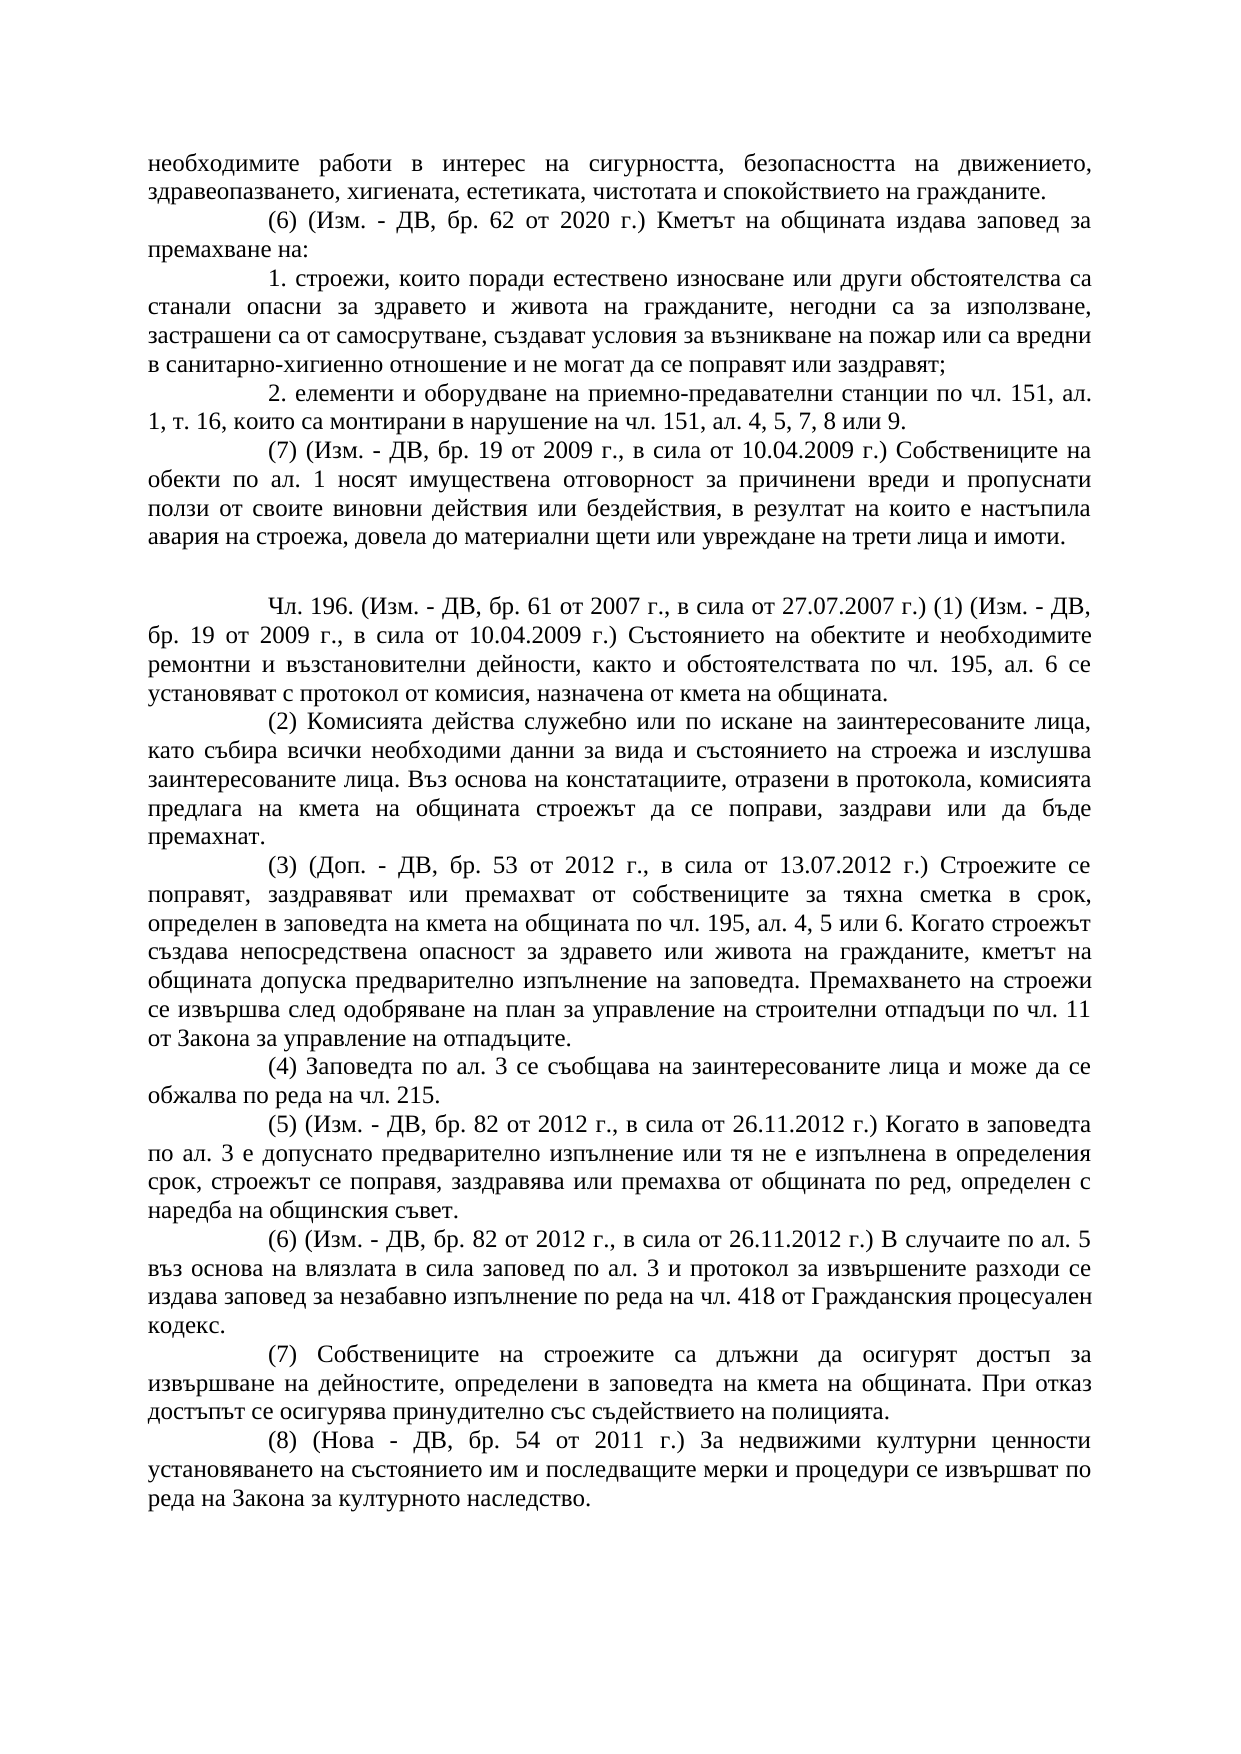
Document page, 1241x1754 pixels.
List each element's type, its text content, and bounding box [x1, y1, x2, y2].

text 1. строежи, които поради естествено износване или други обстоятелства са станали опасни за здравето и живота на гражданите, негодни са за използване, застрашени са от самосрутване, създават условия за възникване на пожар или са вредни в санитарно-хигиенно отношение и не могат да се поправят или заздравят; [148, 263, 1093, 378]
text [148, 148, 1093, 205]
text (6) (Изм. - ДВ, бр. 82 от 2012 г., в сила от 26.11.2012 г.) В случаите по ал. 5 въз основа на влязлата в сила заповед по ал. 3 и протокол за извършените разходи се издава заповед за незабавно изпълнение по реда на чл. 418 от Гражданския процесуален кодекс. [148, 1224, 1093, 1339]
text (4) Заповедта по ал. 3 се съобщава на заинтересованите лица и може да се обжалва по реда на чл. 215. [148, 1051, 1093, 1109]
text 2. елементи и оборудване на приемно-предавателни станции по чл. 151, ал. 1, т. 16, които са монтирани в нарушение на чл. 151, ал. 4, 5, 7, 8 или 9. [148, 378, 1093, 435]
text (8) (Нова - ДВ, бр. 54 от 2011 г.) За недвижими културни ценности установяването на състоянието им и последващите мерки и процедури се извършват по реда на Закона за културното наследство. [148, 1425, 1093, 1511]
text (2) Комисията действа служебно или по искане на заинтересованите лица, като събира всички необходими данни за вида и състоянието на строежа и изслушва заинтересованите лица. Въз основа на констатациите, отразени в протокола, комисията предлага на кмета на общината строежът да се поправи, заздрави или да бъде премахнат. [148, 706, 1093, 850]
text Чл. 196. (Изм. - ДВ, бр. 61 от 2007 г., в сила от 27.07.2007 г.) (1) (Изм. - ДВ, бр. 19 от 2009 г., в сила от 10.04.2009 г.) Състоянието на обектите и необходимите ремонтни и възстановителни дейности, както и обстоятелствата по чл. 195, ал. 6 се установяват с протокол от комисия, назначена от кмета на общината. [148, 591, 1093, 706]
text (6) (Изм. - ДВ, бр. 62 от 2020 г.) Кметът на общината издава заповед за премахване на: [148, 205, 1093, 263]
text (7) (Изм. - ДВ, бр. 19 от 2009 г., в сила от 10.04.2009 г.) Собствениците на обекти по ал. 1 носят имуществена отговорност за причинени вреди и пропуснати ползи от своите виновни действия или бездействия, в резултат на които е настъпила авария на строежа, довела до материални щети или увреждане на трети лица и имоти. [148, 435, 1093, 550]
text (3) (Доп. - ДВ, бр. 53 от 2012 г., в сила от 13.07.2012 г.) Строежите се поправят, заздравяват или премахват от собствениците за тяхна сметка в срок, определен в заповедта на кмета на общината по чл. 195, ал. 4, 5 или 6. Когато строежът създава непосредствена опасност за здравето или живота на гражданите, кметът на общината допуска предварително изпълнение на заповедта. Премахването на строежи се извършва след одобряване на план за управление на строителни отпадъци по чл. 11 от Закона за управление на отпадъците. [148, 850, 1093, 1051]
text (7) Собствениците на строежите са длъжни да осигурят достъп за извършване на дейностите, определени в заповедта на кмета на общината. При отказ достъпът се осигурява принудително със съдействието на полицията. [148, 1339, 1093, 1425]
text (5) (Изм. - ДВ, бр. 82 от 2012 г., в сила от 26.11.2012 г.) Когато в заповедта по ал. 3 е допуснато предварително изпълнение или тя не е изпълнена в определения срок, строежът се поправя, заздравява или премахва от общината по ред, определен с наредба на общинския съвет. [148, 1109, 1093, 1224]
